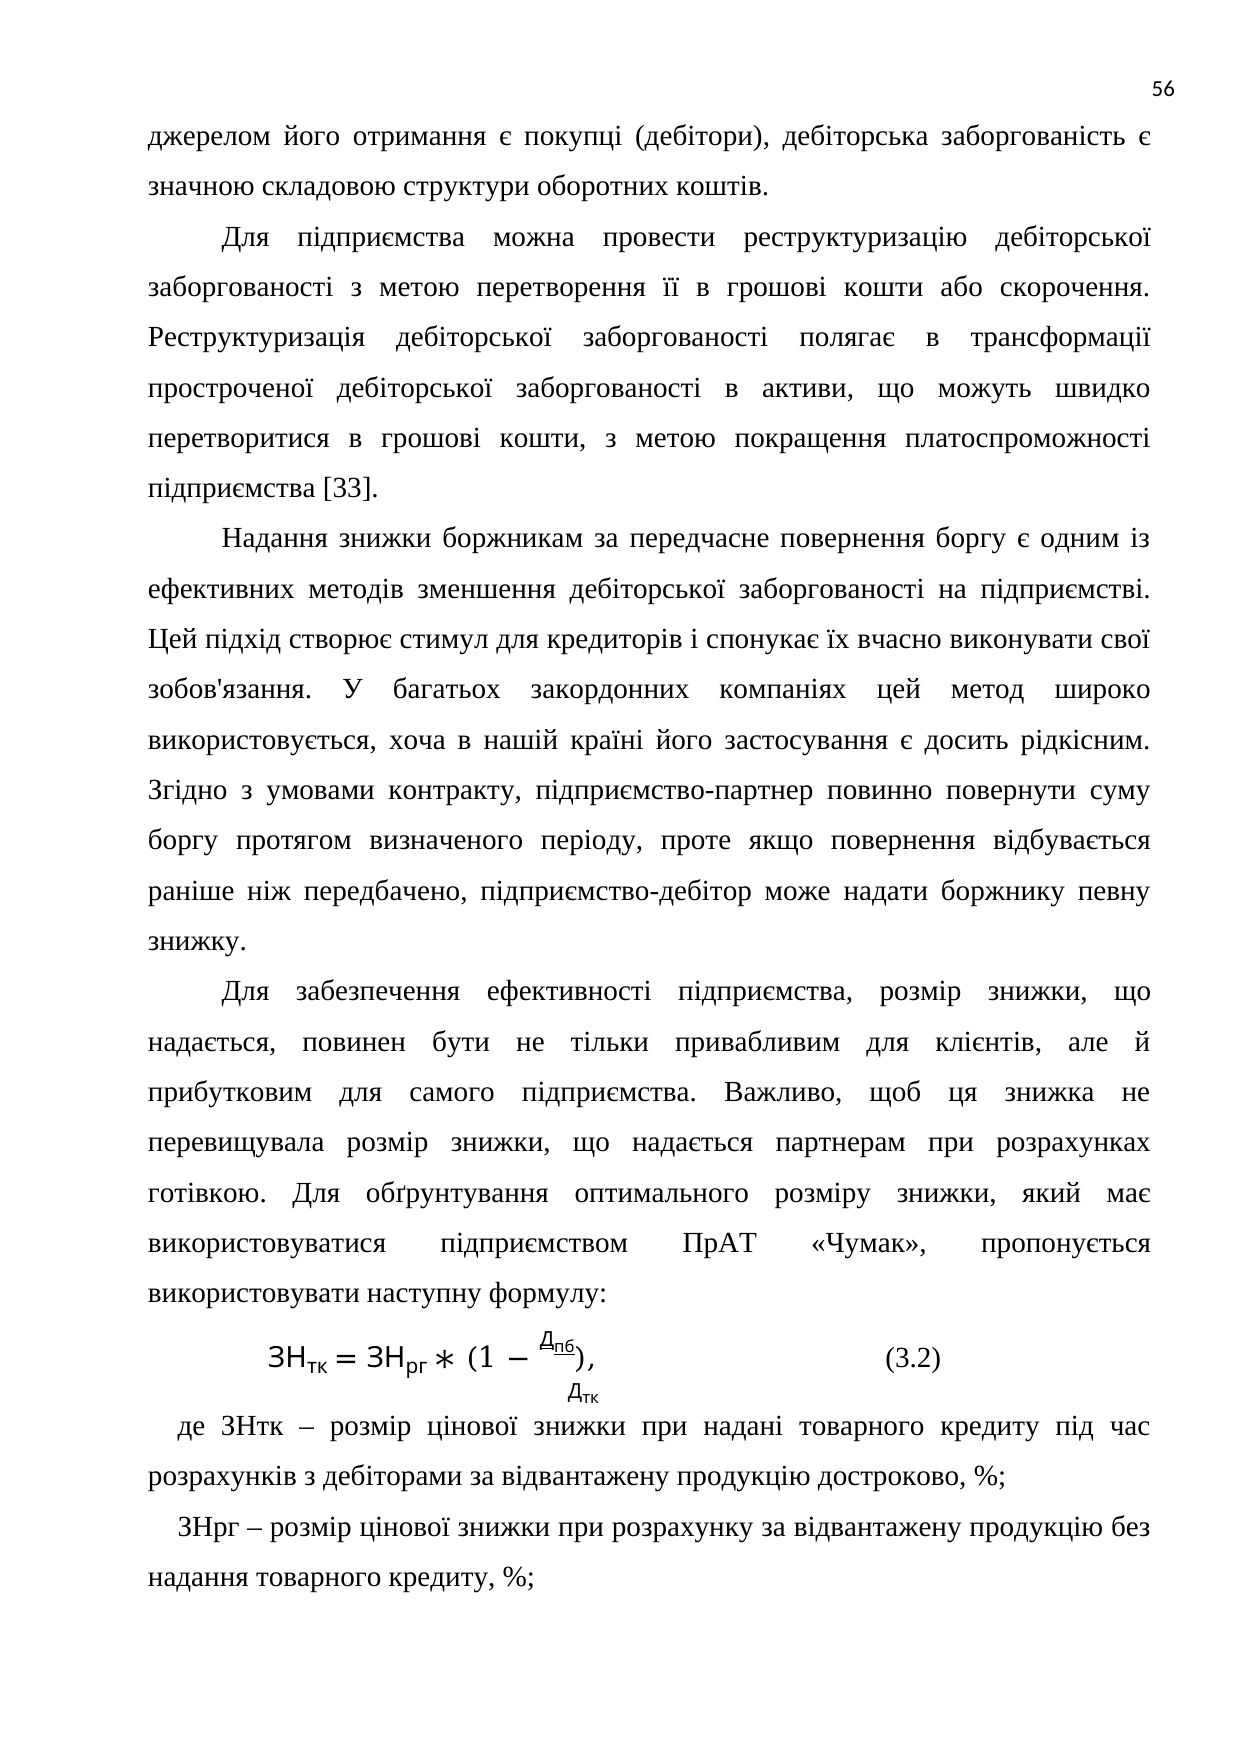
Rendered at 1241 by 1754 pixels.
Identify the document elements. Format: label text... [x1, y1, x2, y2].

text ЗНрг – розмір цінової знижки при розрахунку за відвантажену продукцію без надання товарного кредиту, %; [148, 1509, 1152, 1593]
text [148, 118, 1152, 202]
text ЗНтк = ЗНрг ∗ (1 − Дпб), (3.2) [148, 1326, 1152, 1378]
text Надання знижки боржникам за передчасне повернення боргу є одним із ефективних методів зменшення дебіторської заборгованості на підприємстві. Цей підхід створює стимул для кредиторів і спонукає їх вчасно виконувати свої зобов'язання. У багатьох закордонних компаніях цей метод широко використовується, хоча в нашій країні його застосування є досить рідкісним. Згідно з умовами контракту, підприємство-партнер повинно повернути суму боргу протягом визначеного періоду, проте якщо повернення відбувається раніше ніж передбачено, підприємство-дебітор може надати боржнику певну знижку. [148, 521, 1152, 957]
text Для забезпечення ефективності підприємства, розмір знижки, що надається, повинен бути не тільки привабливим для клієнтів, але й прибутковим для самого підприємства. Важливо, щоб ця знижка не перевищувала розмір знижки, що надається партнерам при розрахунках готівкою. Для обґрунтування оптимального розміру знижки, який має використовуватися підприємством ПрАТ «Чумак», пропонується використовувати наступну формулу: [148, 973, 1152, 1309]
text Для підприємства можна провести реструктуризацію дебіторської заборгованості з метою перетворення її в грошові кошти або скорочення. Реструктуризація дебіторської заборгованості полягає в трансформації простроченої дебіторської заборгованості в активи, що можуть швидко перетворитися в грошові кошти, з метою покращення платоспроможності підприємства [33]. [148, 219, 1152, 504]
text Дтк [238, 1378, 1152, 1408]
text де ЗНтк – розмір цінової знижки при надані товарного кредиту під час розрахунків з дебіторами за відвантажену продукцію достроково, %; [148, 1408, 1152, 1492]
